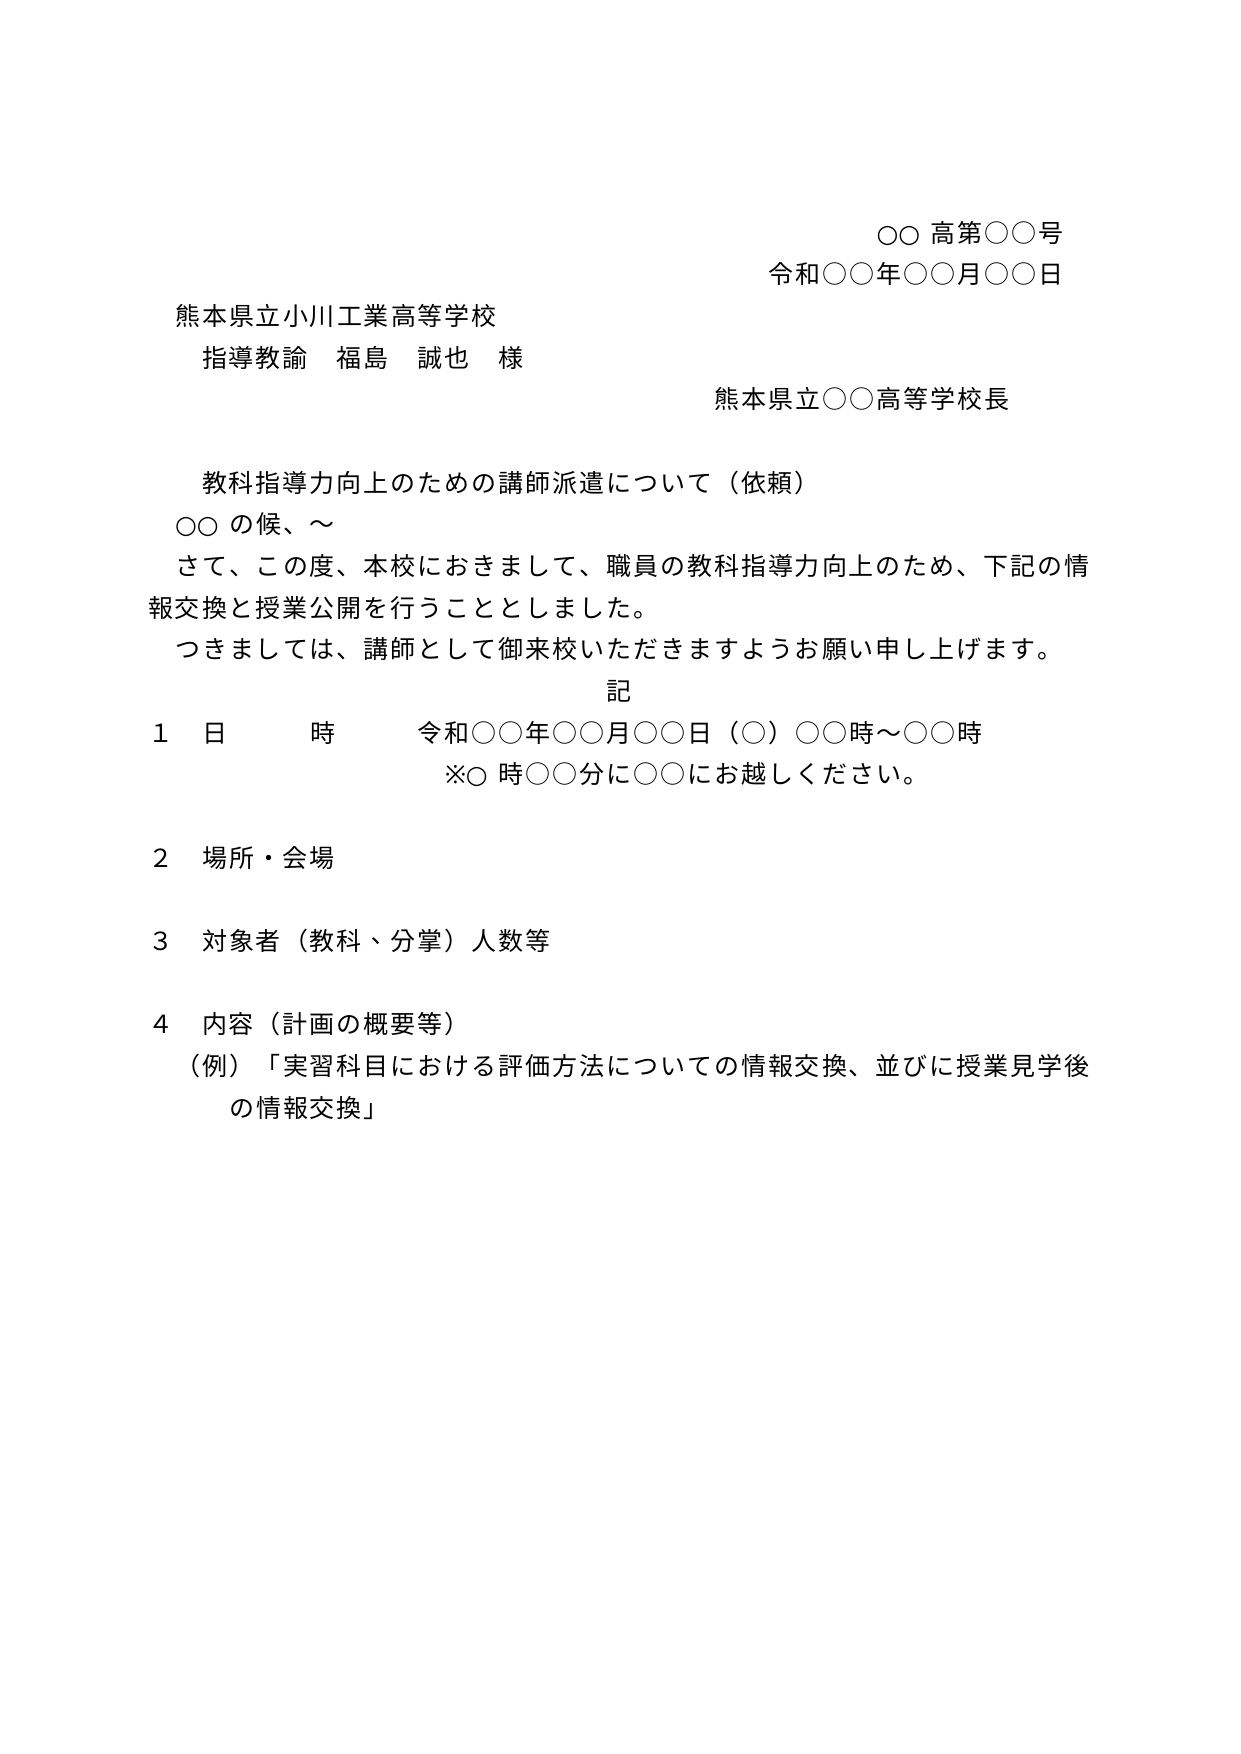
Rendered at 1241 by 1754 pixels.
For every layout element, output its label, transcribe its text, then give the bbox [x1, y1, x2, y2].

text さて、この度、本校におきまして、職員の教科指導力向上のため、下記の情報交換と授業公開を行うこととしました。 [148, 544, 1092, 627]
text ※○時○○分に○○にお越しください。 [418, 752, 1092, 794]
text ２ 場所・会場 [148, 835, 1092, 877]
text ○○高第○○号 [148, 210, 1065, 252]
text （例）「実習科目における評価方法についての情報交換、並びに授業見学後の情報交換」 [175, 1044, 1092, 1127]
text ３ 対象者（教科、分掌）人数等 [148, 919, 1092, 960]
text 教科指導力向上のための講師派遣について（依頼） [202, 460, 1092, 502]
text 令和○○年○○月○○日 [148, 252, 1065, 294]
text １ 日 時 令和○○年○○月○○日（○）○○時～○○時 [148, 710, 1092, 752]
text 熊本県立小川工業高等学校 [175, 294, 1092, 335]
text ○○の候、～ [148, 502, 1092, 544]
text 指導教諭 福島 誠也 様 [202, 335, 1092, 377]
text 熊本県立○○高等学校長 [148, 377, 1011, 419]
text 記 [148, 669, 1092, 710]
text ４ 内容（計画の概要等） [148, 1002, 1092, 1044]
text つきましては、講師として御来校いただきますようお願い申し上げます。 [148, 627, 1092, 669]
